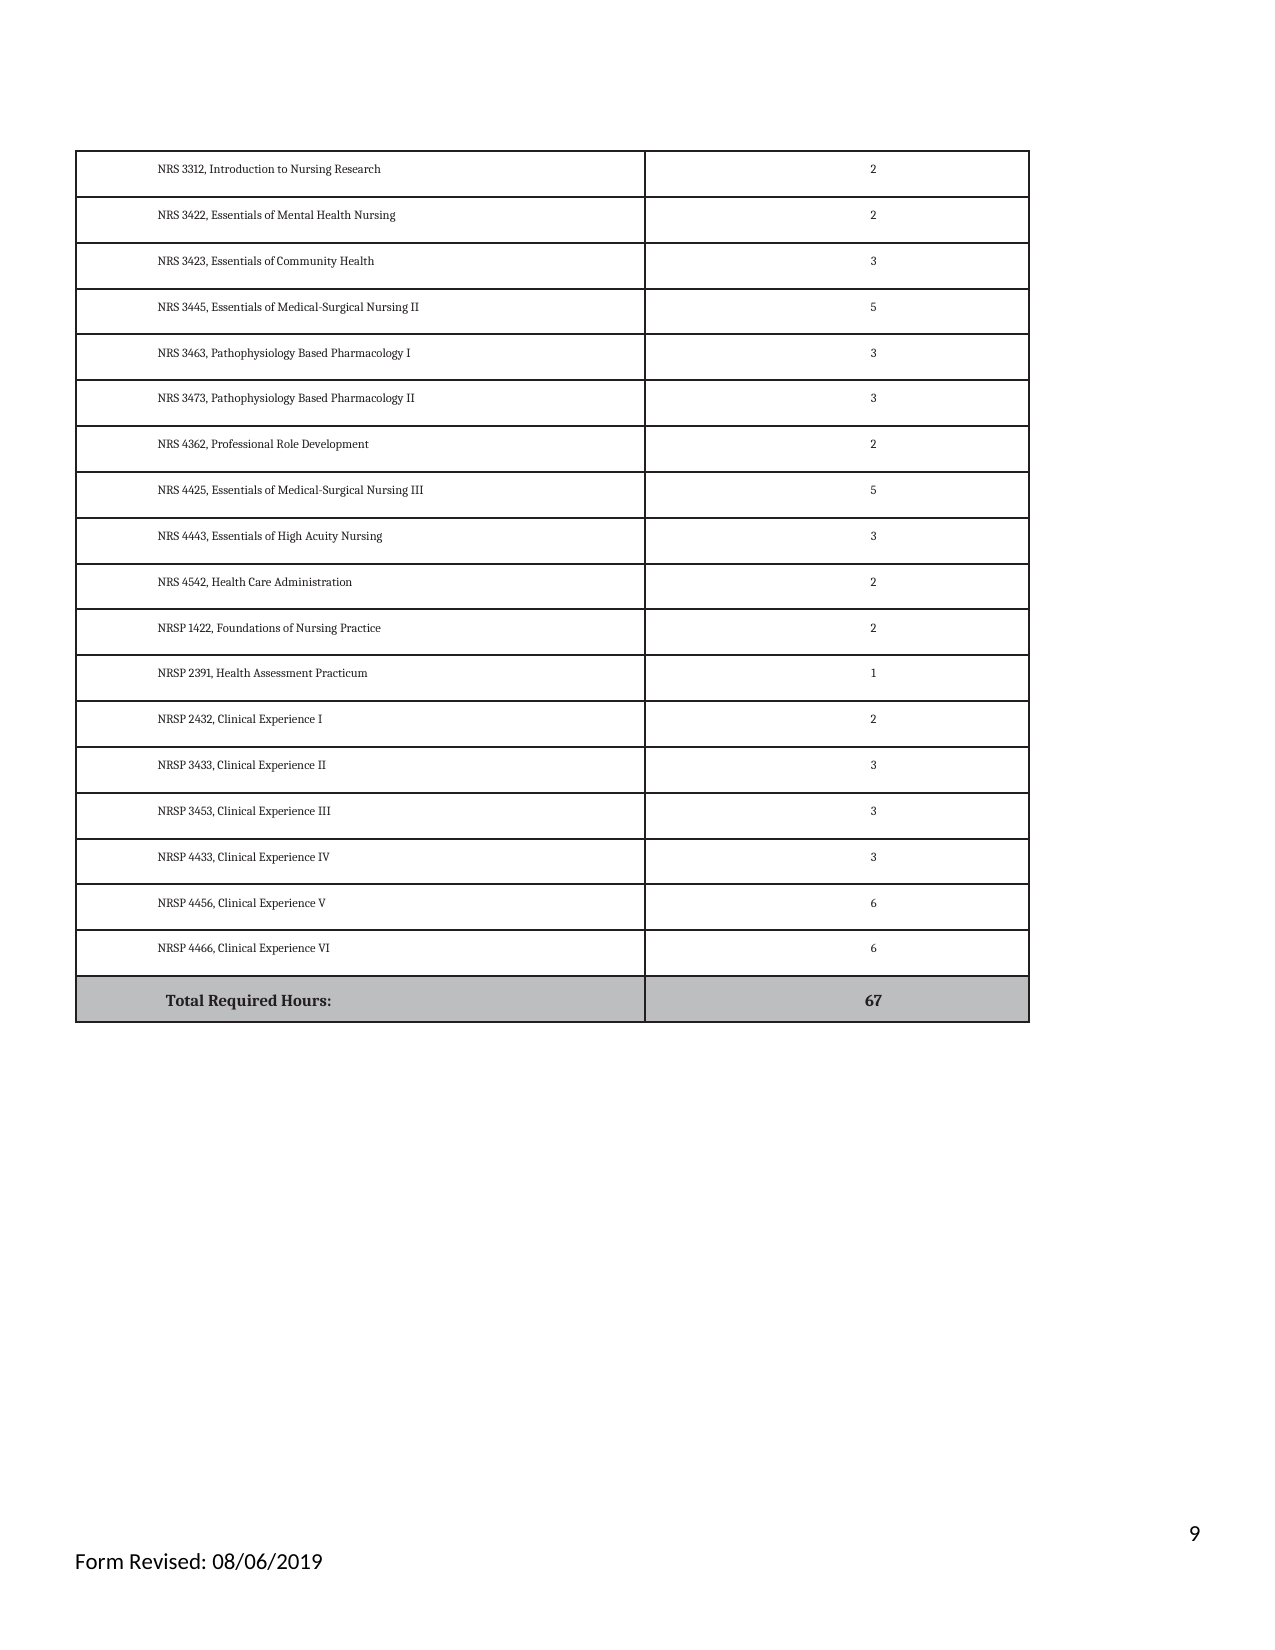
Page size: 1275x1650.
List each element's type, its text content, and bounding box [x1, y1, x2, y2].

table_cell Total Required Hours: [77, 977, 644, 1021]
table_cell 2 [646, 702, 1028, 746]
table_cell 2 [646, 198, 1028, 242]
table_cell NRS 3423, Essentials of Community Health [77, 244, 644, 287]
table_cell 3 [646, 748, 1028, 792]
table_cell 3 [646, 381, 1028, 425]
table_cell 3 [646, 519, 1028, 562]
table_cell NRSP 2432, Clinical Experience I [77, 702, 644, 746]
table_cell 2 [646, 610, 1028, 654]
table_cell NRSP 3433, Clinical Experience II [77, 748, 644, 792]
table_cell NRSP 4433, Clinical Experience IV [77, 840, 644, 883]
table_cell 3 [646, 335, 1028, 379]
table_cell NRS 4443, Essentials of High Acuity Nursing [77, 519, 644, 562]
table_cell NRS 4362, Professional Role Development [77, 427, 644, 471]
table_cell NRSP 2391, Health Assessment Practicum [77, 656, 644, 700]
table_cell NRS 3445, Essentials of Medical-Surgical Nursing II [77, 290, 644, 333]
table_cell NRS 3473, Pathophysiology Based Pharmacology II [77, 381, 644, 425]
table_cell 2 [646, 565, 1028, 608]
table_cell 67 [646, 977, 1028, 1021]
table_cell NRS 3463, Pathophysiology Based Pharmacology I [77, 335, 644, 379]
table_cell 2 [646, 427, 1028, 471]
table_cell 5 [646, 290, 1028, 333]
table_cell 3 [646, 840, 1028, 883]
table_cell 1 [646, 656, 1028, 700]
table_cell 6 [646, 885, 1028, 929]
table_cell NRSP 1422, Foundations of Nursing Practice [77, 610, 644, 654]
table_cell NRS 4425, Essentials of Medical-Surgical Nursing III [77, 473, 644, 517]
table_cell 3 [646, 794, 1028, 837]
table_cell NRSP 3453, Clinical Experience III [77, 794, 644, 837]
table_cell 3 [646, 244, 1028, 287]
table_cell 6 [646, 931, 1028, 975]
table_cell NRS 4542, Health Care Administration [77, 565, 644, 608]
table_cell NRS 3422, Essentials of Mental Health Nursing [77, 198, 644, 242]
table_cell NRS 3312, Introduction to Nursing Research [77, 152, 644, 196]
table_cell 5 [646, 473, 1028, 517]
table_cell NRSP 4466, Clinical Experience VI [77, 931, 644, 975]
table_cell NRSP 4456, Clinical Experience V [77, 885, 644, 929]
table_cell 2 [646, 152, 1028, 196]
